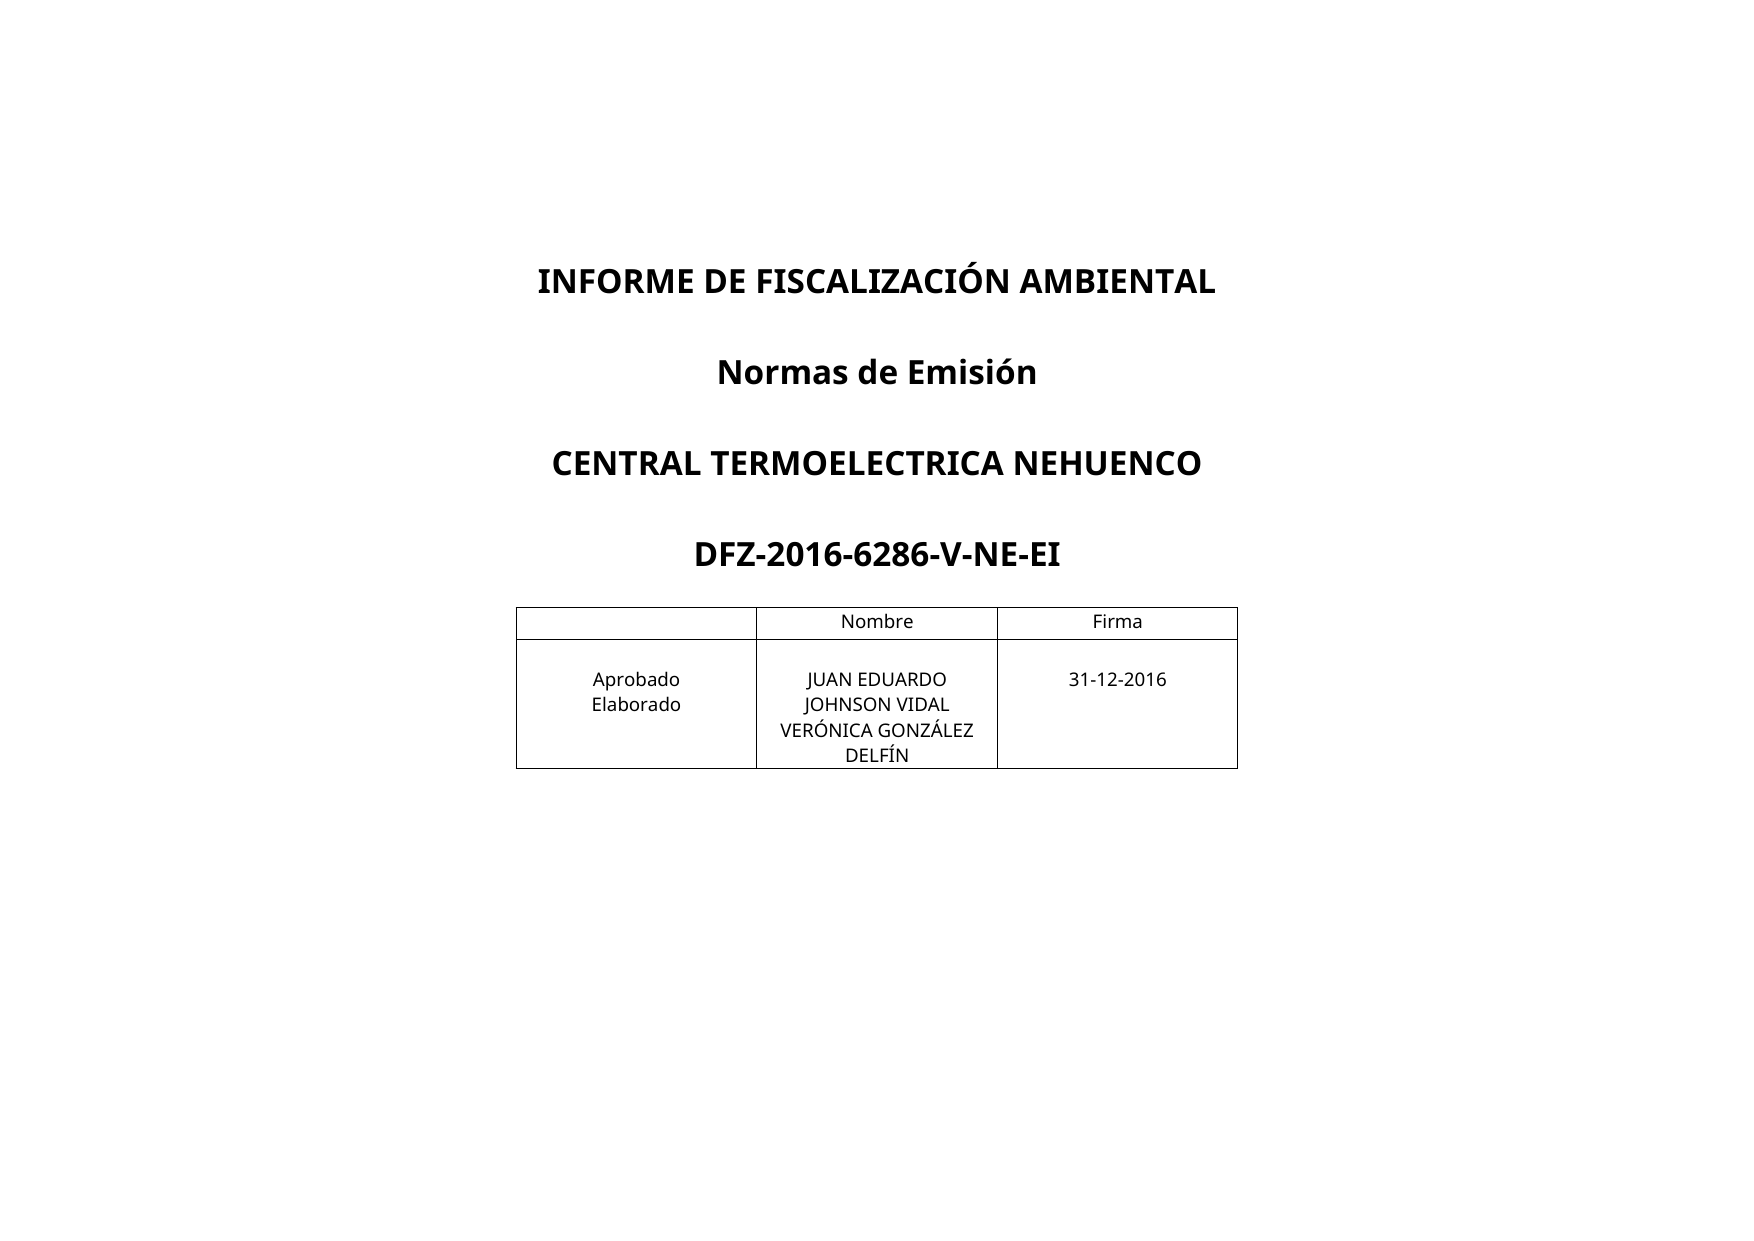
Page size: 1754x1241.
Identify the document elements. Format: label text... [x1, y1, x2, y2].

table_header Nombre [757, 608, 997, 639]
table_cell 31-12-2016 [998, 640, 1237, 768]
table_cell JUAN EDUARDO JOHNSON VIDAL VERÓNICA GONZÁLEZ DELFÍN [757, 640, 997, 768]
table_cell Aprobado Elaborado [517, 640, 756, 768]
table_header Firma [998, 608, 1237, 639]
text DFZ-2016-6286-V-NE-EI [150, 485, 1604, 576]
text INFORME DE FISCALIZACIÓN AMBIENTAL [150, 212, 1604, 303]
text CENTRAL TERMOELECTRICA NEHUENCO [150, 394, 1604, 485]
table_header [517, 608, 756, 639]
text Normas de Emisión [150, 303, 1604, 394]
